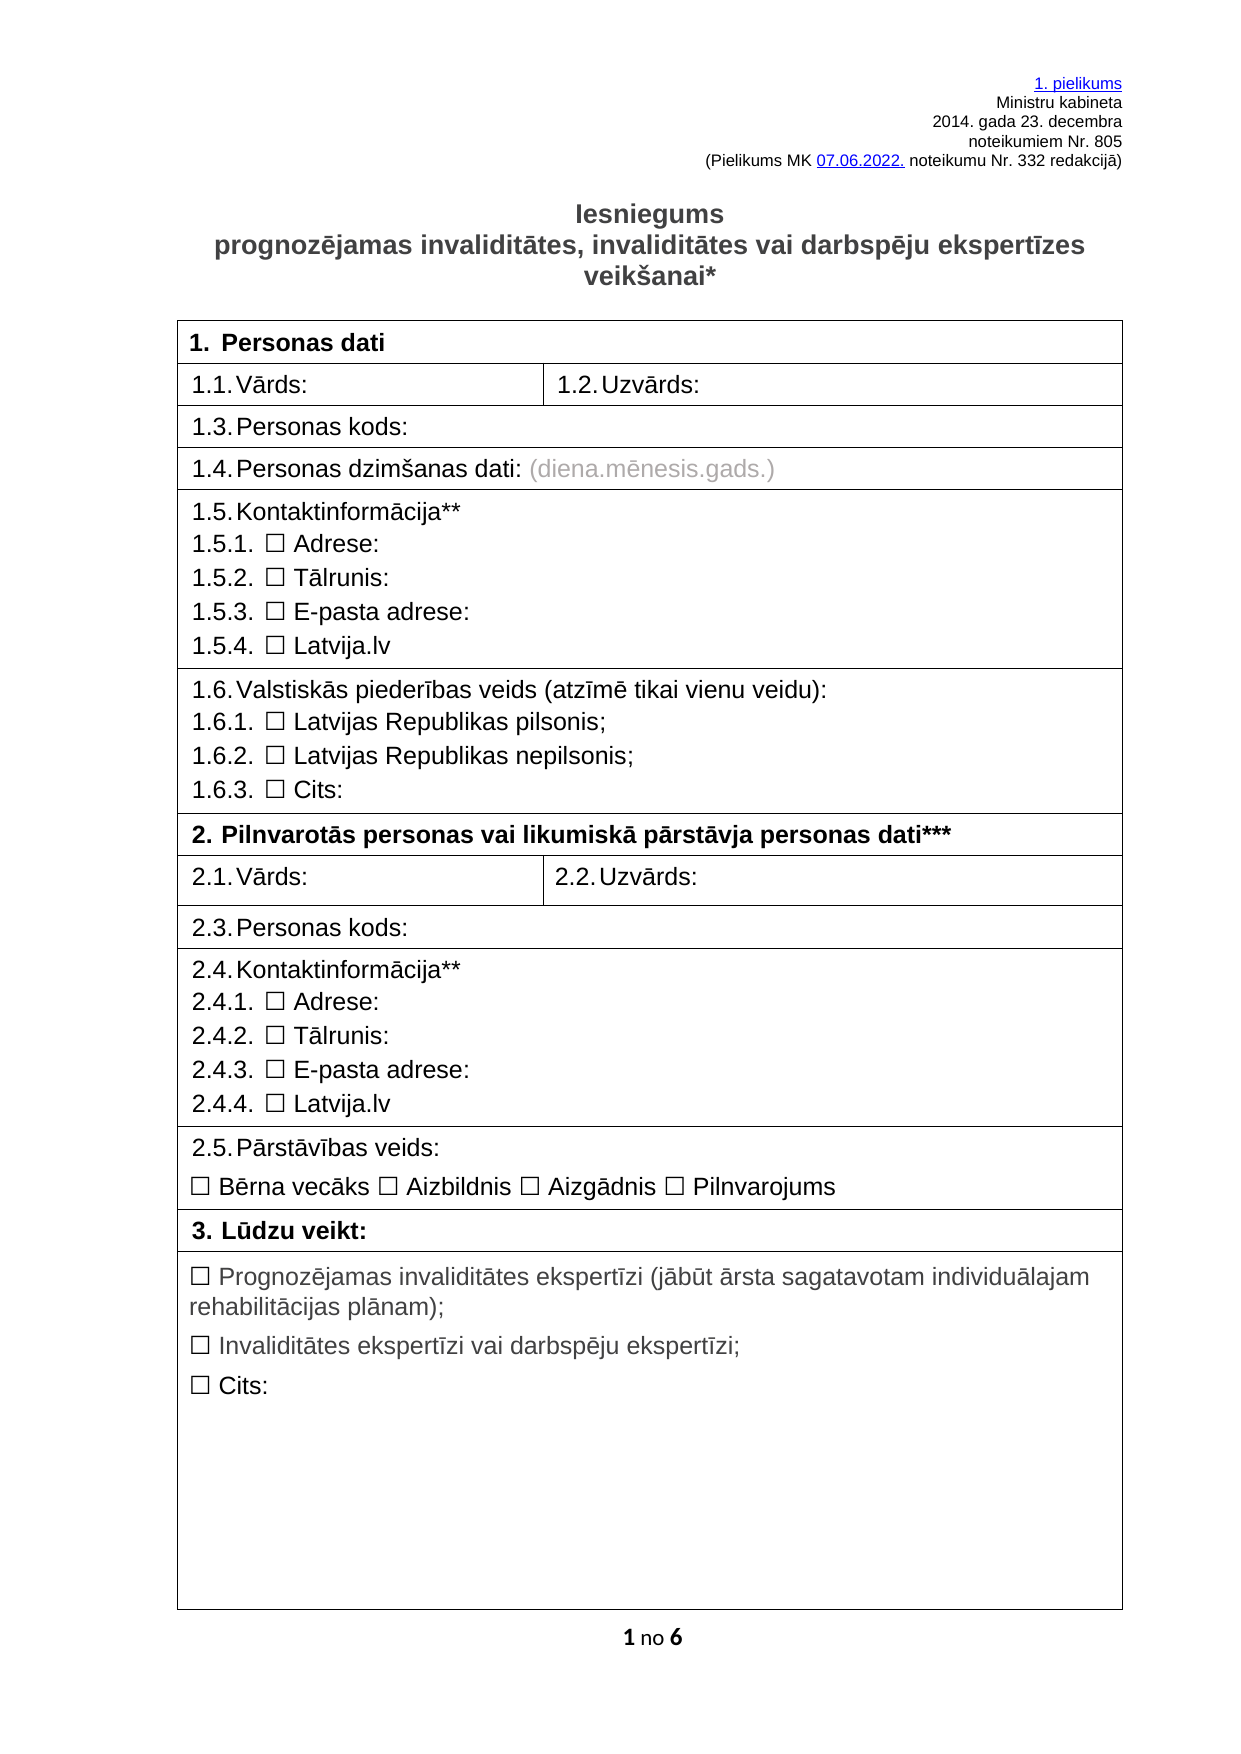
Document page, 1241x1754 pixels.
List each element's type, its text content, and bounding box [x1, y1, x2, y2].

table_cell Uzvārds: [544, 856, 1122, 905]
table_cell Uzvārds: [544, 364, 1122, 405]
table_cell Personas kods: [178, 906, 1122, 947]
table_cell Vārds: [178, 364, 543, 405]
table_cell Valstiskās piederības veids (atzīmē tikai vienu veidu): Latvijas Republikas pilsonis; Latvijas Republikas nepilsonis; Cits: [178, 669, 1122, 812]
table_cell Lūdzu veikt: [178, 1210, 1122, 1251]
table_cell Kontaktinformācija** Adrese: Tālrunis: E-pasta adrese: Latvija.lv [178, 949, 1122, 1126]
table_cell Personas kods: [178, 406, 1122, 447]
text Iesniegums prognozējamas invaliditātes, invaliditātes vai darbspēju ekspertīzes veikšanai* [716, 198, 1122, 291]
table_header Personas dati [178, 321, 1122, 362]
table_cell Prognozējamas invaliditātes ekspertīzi (jābūt ārsta sagatavotam individuālajam rehabilitācijas plānam); Invaliditātes ekspertīzi vai darbspēju ekspertīzi; Cits: [178, 1252, 1122, 1609]
table_cell Vārds: [178, 856, 543, 905]
table_cell Pārstāvības veids: Bērna vecāks Aizbildnis Aizgādnis Pilnvarojums [178, 1127, 1122, 1209]
table_cell Personas dzimšanas dati: [178, 448, 1122, 489]
table_cell Pilnvarotās personas vai likumiskā pārstāvja personas dati*** [178, 814, 1122, 855]
text Iesniegums prognozējamas invaliditātes, invaliditātes vai darbspēju ekspertīzes veikšanai* [177, 198, 584, 291]
table_cell Kontaktinformācija** Adrese: Tālrunis: E-pasta adrese: Latvija.lv [178, 490, 1122, 668]
